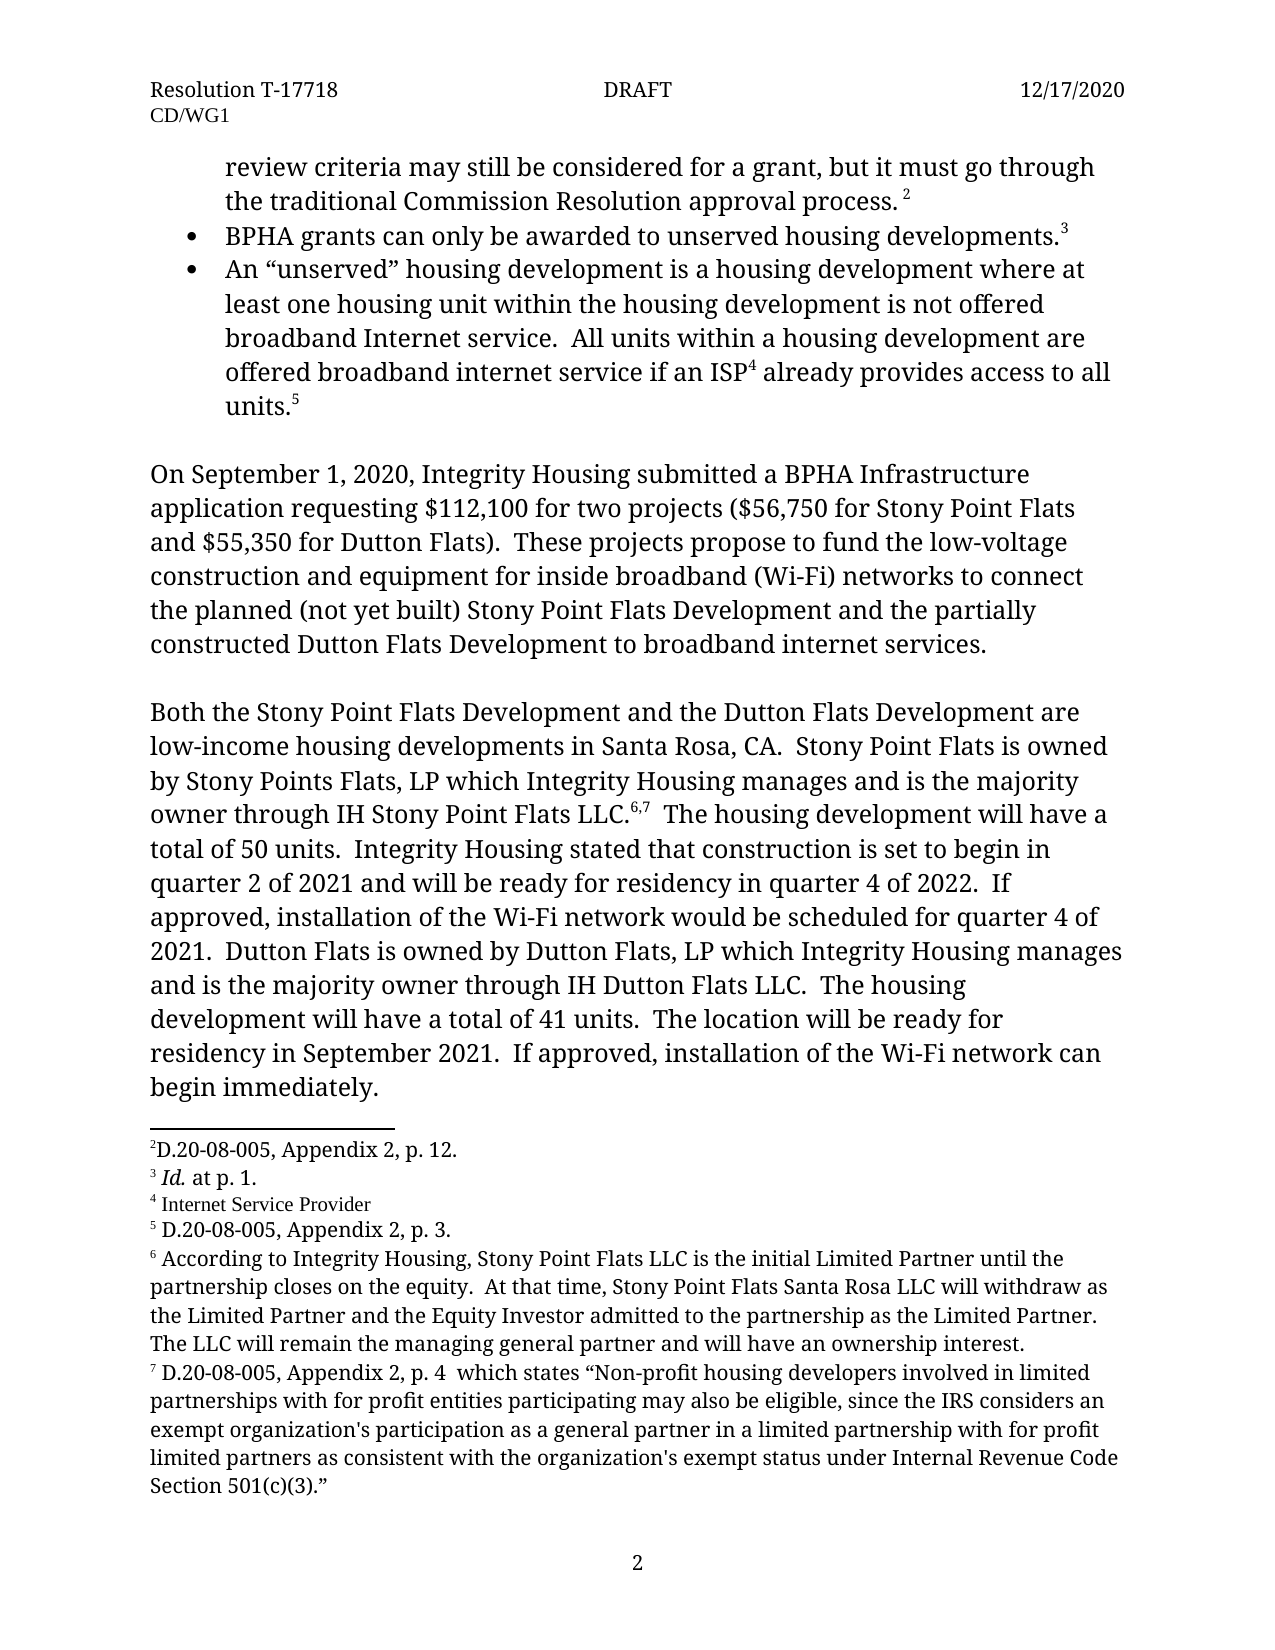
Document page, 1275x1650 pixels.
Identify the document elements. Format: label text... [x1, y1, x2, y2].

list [187, 150, 1125, 218]
text Both the Stony Point Flats Development and the Dutton Flats Development are low-income housing developments in Santa Rosa, CA. Stony Point Flats is owned by Stony Points Flats, LP which Integrity Housing manages and is the majority owner through IH Stony Point Flats LLC., The housing development will have a total of 50 units. Integrity Housing stated that construction is set to begin in quarter 2 of 2021 and will be ready for residency in quarter 4 of 2022. If approved, installation of the Wi-Fi network would be scheduled for quarter 4 of 2021. Dutton Flats is owned by Dutton Flats, LP which Integrity Housing manages and is the majority owner through IH Dutton Flats LLC. The housing development will have a total of 41 units. The location will be ready for residency in September 2021. If approved, installation of the Wi-Fi network can begin immediately. [150, 695, 1125, 1104]
text On September 1, 2020, Integrity Housing submitted a BPHA Infrastructure application requesting $112,100 for two projects ($56,750 for Stony Point Flats and $55,350 for Dutton Flats). These projects propose to fund the low-voltage construction and equipment for inside broadband (Wi-Fi) networks to connect the planned (not yet built) Stony Point Flats Development and the partially constructed Dutton Flats Development to broadband internet services. [150, 457, 1125, 661]
list An “unserved” housing development is a housing development where at least one housing unit within the housing development is not offered broadband Internet service. All units within a housing development are offered broadband internet service if an ISP already provides access to all units. [187, 252, 1125, 422]
list BPHA grants can only be awarded to unserved housing developments. [187, 218, 1125, 252]
